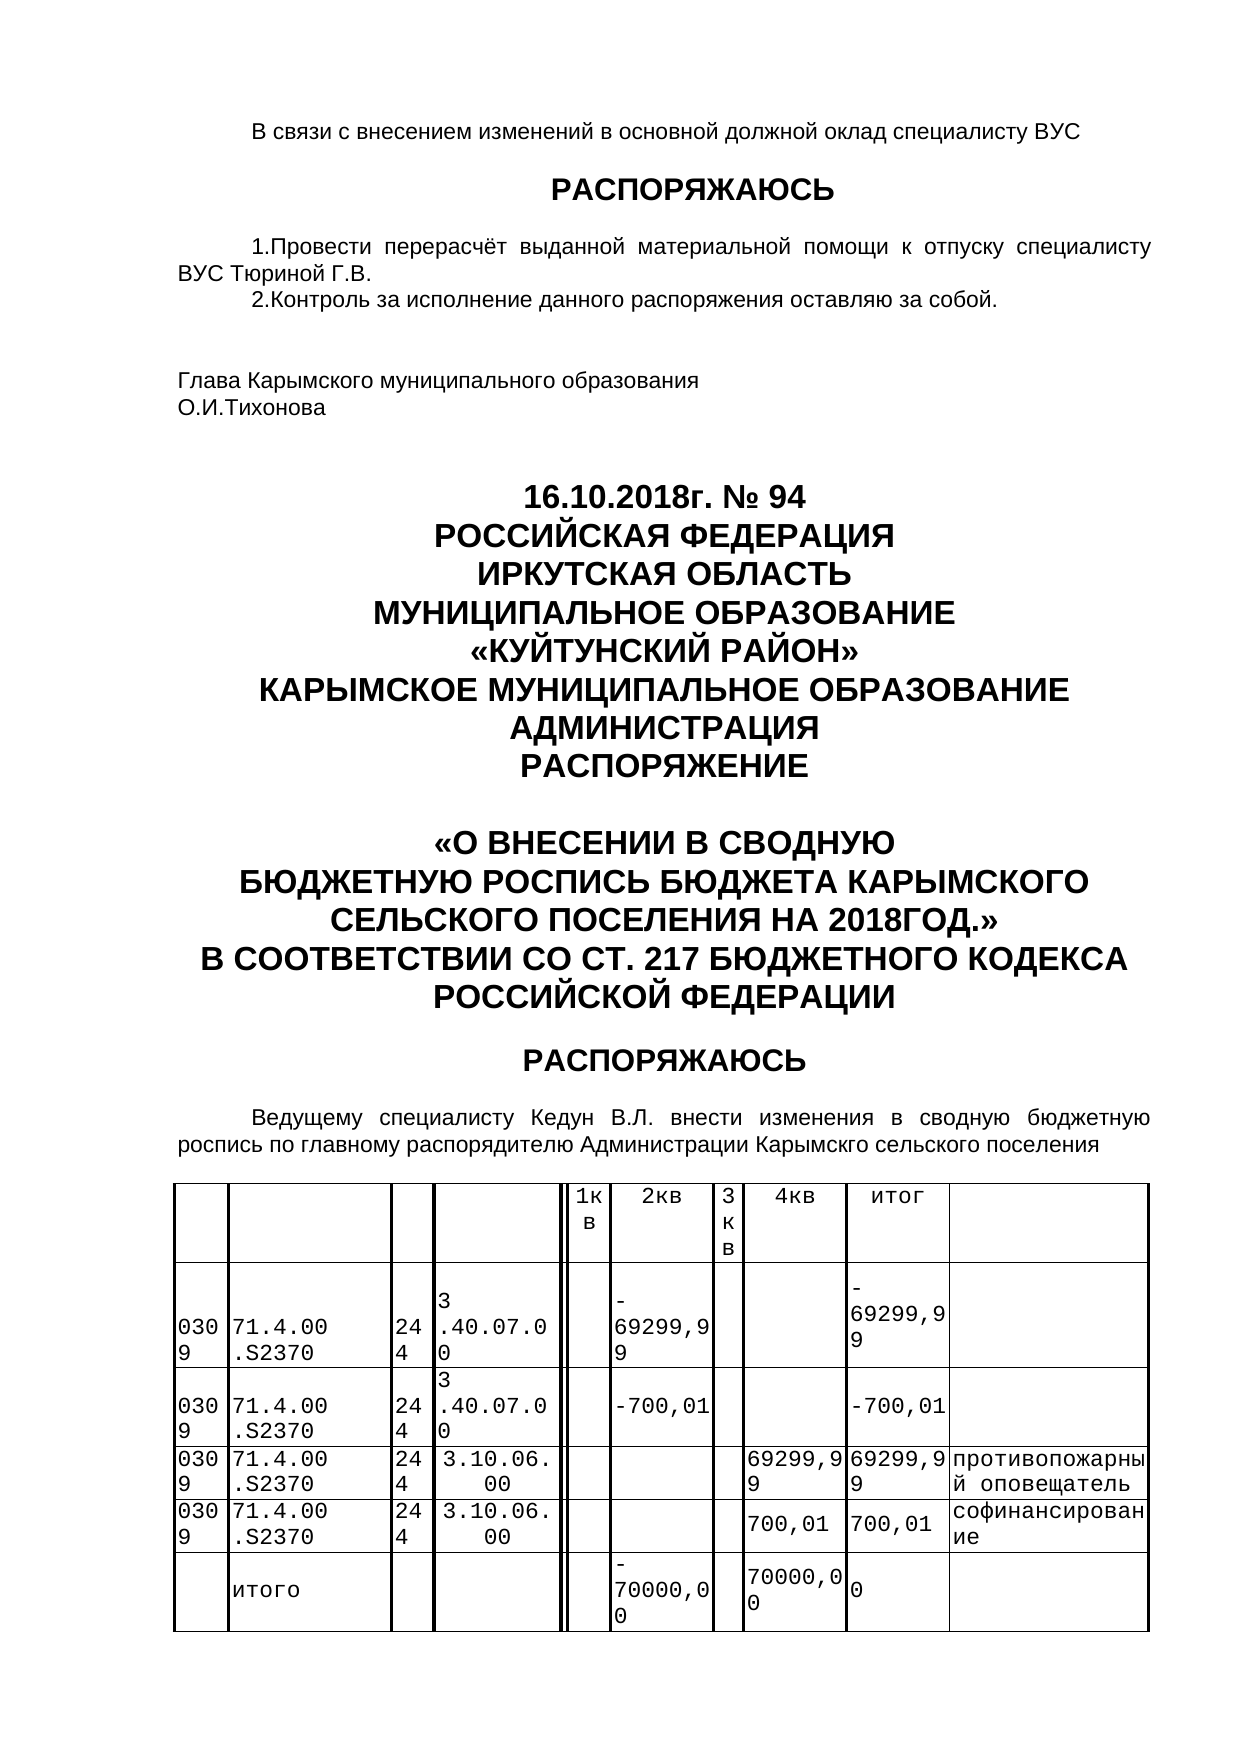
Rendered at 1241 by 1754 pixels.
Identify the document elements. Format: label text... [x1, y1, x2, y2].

table_cell 3.10.06.00 [436, 1447, 559, 1499]
table_cell [436, 1553, 559, 1631]
text 1.Провести перерасчёт выданной материальной помощи к отпуску специалисту ВУС Тюриной Г.В. [177, 233, 1152, 286]
table_cell [176, 1553, 227, 1631]
table_header [393, 1184, 432, 1262]
table_header 3 кв [715, 1184, 742, 1262]
text МУНИЦИПАЛЬНОЕ ОБРАЗОВАНИЕ [177, 593, 1152, 631]
table_header [950, 1184, 1147, 1262]
table_cell [745, 1368, 845, 1446]
text АДМИНИСТРАЦИЯ [177, 708, 1152, 747]
table_cell [569, 1500, 609, 1552]
table_cell 69299,99 [745, 1447, 845, 1499]
text КАРЫМСКОЕ МУНИЦИПАЛЬНОЕ ОБРАЗОВАНИЕ [177, 670, 1152, 708]
table_header итог [848, 1184, 949, 1262]
table_cell 0309 [176, 1368, 227, 1446]
table_header 2кв [612, 1184, 712, 1262]
table_cell 0309 [176, 1447, 227, 1499]
table_cell -700,01 [848, 1368, 949, 1446]
table_cell 700,01 [745, 1500, 845, 1552]
text ИРКУТСКАЯ ОБЛАСТЬ [177, 554, 1152, 593]
text РАСПОРЯЖАЮСЬ [177, 171, 1152, 207]
table_cell 3.40.07.00 [436, 1368, 559, 1446]
table_cell 244 [393, 1447, 432, 1499]
text Глава Карымского муниципального образования [177, 367, 1152, 394]
table_cell [950, 1553, 1147, 1631]
table_cell [612, 1500, 712, 1552]
text «КУЙТУНСКИЙ РАЙОН» [177, 631, 1152, 670]
table_cell [715, 1500, 742, 1552]
table_cell 71.4.00.S2370 [230, 1368, 390, 1446]
text РАСПОРЯЖАЮСЬ [177, 1042, 1152, 1078]
table_cell [745, 1263, 845, 1367]
table_cell [569, 1447, 609, 1499]
table_cell 244 [393, 1263, 432, 1367]
table_cell 3.10.06.00 [436, 1500, 559, 1552]
table_header [176, 1184, 227, 1262]
table_cell [715, 1368, 742, 1446]
table_cell 70000,00 [745, 1553, 845, 1631]
text В связи с внесением изменений в основной должной оклад специалисту ВУС [177, 118, 1152, 144]
table_cell -700,01 [612, 1368, 712, 1446]
text Ведущему специалисту Кедун В.Л. внести изменения в сводную бюджетную роспись по главному распорядителю Администрации Карымскго сельского поселения [177, 1104, 1152, 1157]
table_cell итого [230, 1553, 390, 1631]
table_cell софинансирование [950, 1500, 1147, 1552]
table_cell [715, 1447, 742, 1499]
table_cell -70000,00 [612, 1553, 712, 1631]
table_cell 0 [848, 1553, 949, 1631]
table_cell противопожарный оповещатель [950, 1447, 1147, 1499]
table_cell 244 [393, 1500, 432, 1552]
table_header 4кв [745, 1184, 845, 1262]
table_cell 3.40.07.00 [436, 1263, 559, 1367]
table_header [436, 1184, 559, 1262]
table_cell [950, 1368, 1147, 1446]
table_cell -69299,99 [612, 1263, 712, 1367]
table_cell 700,01 [848, 1500, 949, 1552]
text 16.10.2018г. № 94 [177, 477, 1152, 516]
table_cell -69299,99 [848, 1263, 949, 1367]
table_cell 71.4.00.S2370 [230, 1447, 390, 1499]
table_cell [715, 1553, 742, 1631]
text 2.Контроль за исполнение данного распоряжения оставляю за собой. [177, 286, 1152, 312]
table_header [230, 1184, 390, 1262]
table_cell [715, 1263, 742, 1367]
table_cell [569, 1368, 609, 1446]
table_cell [950, 1263, 1147, 1367]
table_cell [612, 1447, 712, 1499]
text «О ВНЕСЕНИИ В СВОДНУЮ [177, 823, 1152, 862]
table_header 1кв [569, 1184, 609, 1262]
text СЕЛЬСКОГО ПОСЕЛЕНИЯ НА 2018ГОД.» [177, 900, 1152, 939]
table_cell 71.4.00.S2370 [230, 1500, 390, 1552]
text РАСПОРЯЖЕНИЕ [177, 747, 1152, 785]
table_cell 69299,99 [848, 1447, 949, 1499]
text БЮДЖЕТНУЮ РОСПИСЬ БЮДЖЕТА КАРЫМСКОГО [177, 862, 1152, 900]
text РОССИЙСКАЯ ФЕДЕРАЦИЯ [177, 516, 1152, 554]
table_cell 0309 [176, 1500, 227, 1552]
table_cell [393, 1553, 432, 1631]
text В СООТВЕТСТВИИ СО СТ. 217 БЮДЖЕТНОГО КОДЕКСА РОССИЙСКОЙ ФЕДЕРАЦИИ [177, 939, 1152, 1016]
table_cell [569, 1263, 609, 1367]
table_cell [569, 1553, 609, 1631]
table_cell 0309 [176, 1263, 227, 1367]
table_cell 244 [393, 1368, 432, 1446]
table_cell 71.4.00.S2370 [230, 1263, 390, 1367]
text О.И.Тихонова [177, 394, 1152, 420]
